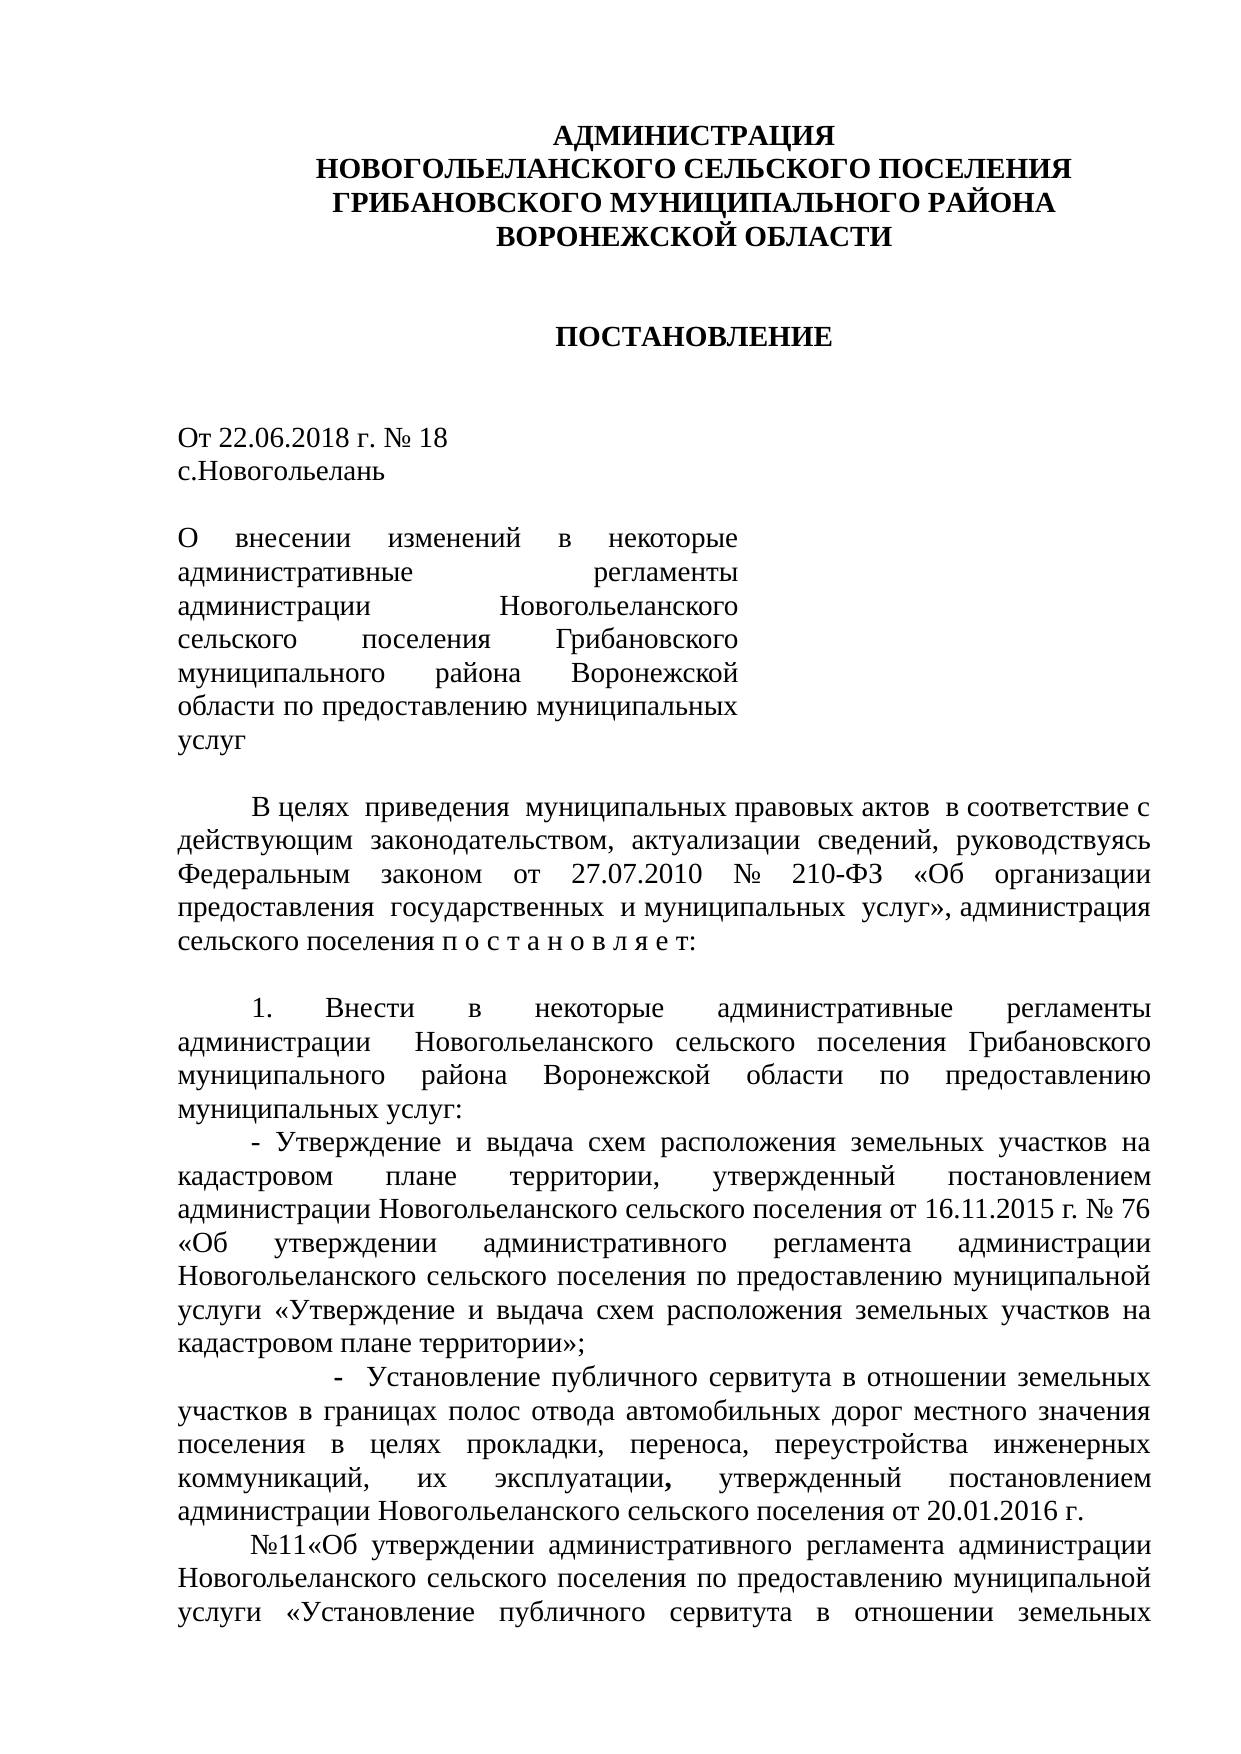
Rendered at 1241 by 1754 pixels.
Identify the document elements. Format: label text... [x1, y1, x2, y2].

title Внести в некоторые административные регламенты администрации Новогольеланского сельского поселения Грибановского муниципального района Воронежской области по предоставлению муниципальных услуг: [177, 990, 1152, 1124]
title - Установление публичного сервитута в отношении земельных участков в границах полос отвода автомобильных дорог местного значения поселения в целях прокладки, переноса, переустройства инженерных коммуникаций, их эксплуатации, утвержденный постановлением администрации Новогольеланского сельского поселения от 20.01.2016 г. [177, 1359, 1152, 1527]
title О внесении изменений в некоторые административные регламенты администрации Новогольеланского сельского поселения Грибановского муниципального района Воронежской области по предоставлению муниципальных услуг [177, 521, 738, 755]
text ГРИБАНОВСКОГО МУНИЦИПАЛЬНОГО РАЙОНА [177, 185, 1152, 219]
text АДМИНИСТРАЦИЯ [177, 118, 1152, 152]
title - Утверждение и выдача схем расположения земельных участков на кадастровом плане территории, утвержденный постановлением администрации Новогольеланского сельского поселения от 16.11.2015 г. № 76 «Об утверждении административного регламента администрации Новогольеланского сельского поселения по предоставлению муниципальной услуги «Утверждение и выдача схем расположения земельных участков на кадастровом плане территории»; [177, 1124, 1152, 1359]
text с.Новогольелань [177, 453, 649, 487]
text В целях приведения муниципальных правовых актов в соответствие с действующим законодательством, актуализации сведений, руководствуясь Федеральным законом от 27.07.2010 № 210-ФЗ «Об организации предоставления государственных и муниципальных услуг», администрация сельского поселения п о с т а н о в л я е т: [177, 789, 1152, 957]
text НОВОГОЛЬЕЛАНСКОГО СЕЛЬСКОГО ПОСЕЛЕНИЯ [177, 152, 1152, 185]
text ПОСТАНОВЛЕНИЕ [177, 319, 1152, 353]
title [177, 1527, 1152, 1627]
text ВОРОНЕЖСКОЙ ОБЛАСТИ [177, 219, 1152, 252]
text От 22.06.2018 г. № 18 [177, 420, 1152, 453]
